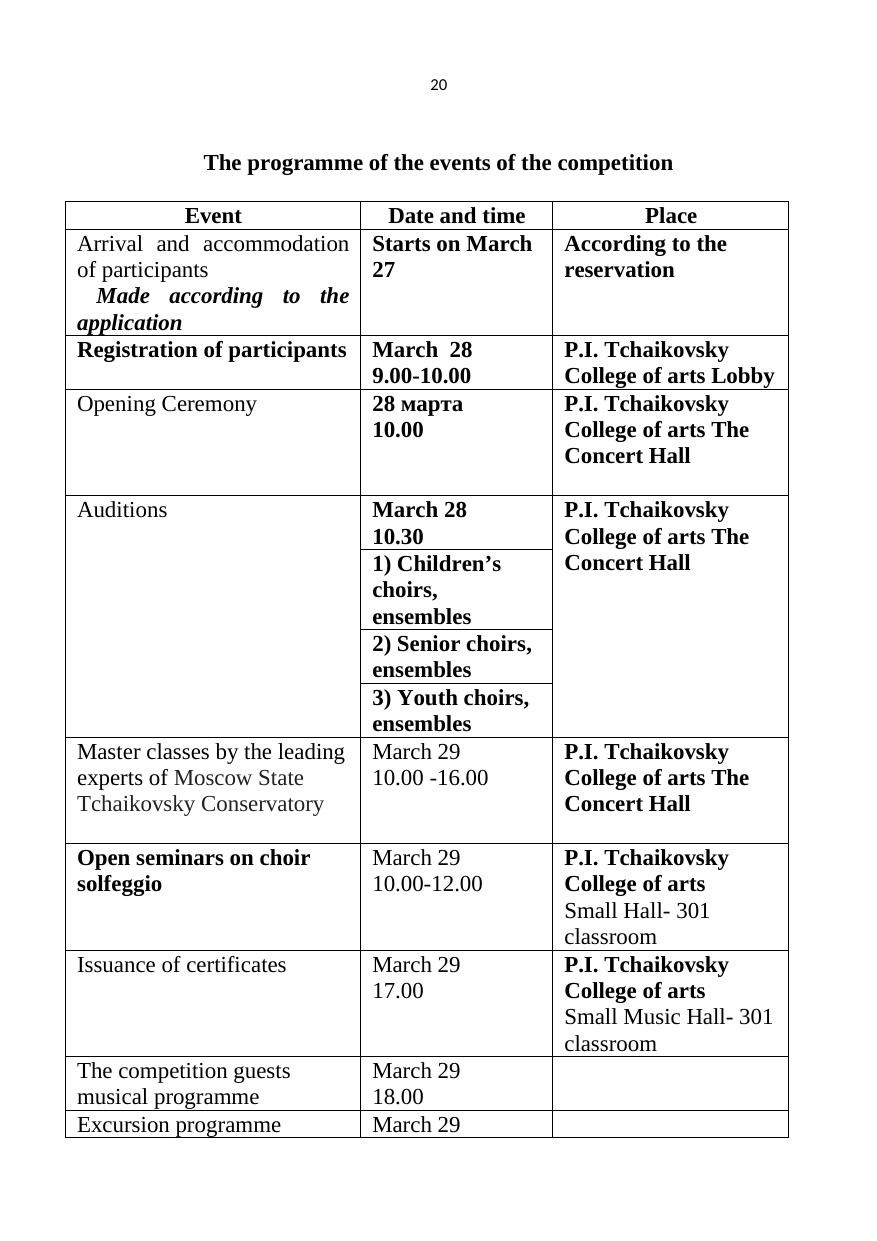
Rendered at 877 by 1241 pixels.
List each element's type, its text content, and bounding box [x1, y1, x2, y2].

table_cell Issuance of certificates [66, 951, 360, 1056]
table_cell 3) Youth choirs, ensembles [361, 684, 552, 737]
table_cell 2) Senior choirs, ensembles [361, 630, 552, 683]
table_cell March 29 18.00 [361, 1111, 552, 1137]
table_cell March 28 10.30 [361, 496, 552, 549]
table_header Date and time [361, 202, 552, 229]
table_cell The competition guests musical programme [66, 1057, 360, 1110]
table_cell March 29 18.00 [361, 1057, 552, 1110]
table_header Event [66, 202, 360, 229]
table_cell 28 марта 10.00 [361, 390, 552, 495]
table_cell March 29 10.00 -16.00 [361, 738, 552, 843]
table_cell Excursion programme [66, 1111, 360, 1137]
table_cell Open seminars on choir solfeggio [66, 844, 360, 949]
table_cell Registration of participants [66, 336, 360, 389]
table_cell P.I. Tchaikovsky College of arts Lobby [553, 336, 788, 389]
text The programme of the events of the competition [77, 148, 800, 175]
table_cell Opening Ceremony [66, 390, 360, 495]
table_cell Auditions [66, 496, 360, 737]
table_cell [553, 1111, 788, 1137]
table_cell P.I. Tchaikovsky College of arts The Concert Hall [553, 390, 788, 495]
table_cell P.I. Tchaikovsky College of arts The Concert Hall [553, 496, 788, 737]
table_cell Starts on March 27 [361, 230, 552, 335]
table_header Place [553, 202, 788, 229]
table_cell March 28 9.00-10.00 [361, 336, 552, 389]
table_cell P.I. Tchaikovsky College of arts Small Hall- 301 classroom [553, 844, 788, 949]
table_cell March 29 17.00 [361, 951, 552, 1056]
table_cell [553, 1057, 788, 1110]
table_cell P.I. Tchaikovsky College of arts Small Music Hall- 301 classroom [553, 951, 788, 1056]
table_cell 1) Children’s choirs, ensembles [361, 550, 552, 629]
table_cell P.I. Tchaikovsky College of arts The Concert Hall [553, 738, 788, 843]
table_cell March 29 10.00-12.00 [361, 844, 552, 949]
table_cell According to the reservation [553, 230, 788, 335]
table_cell Arrival and accommodation of participants Made according to the application [66, 230, 360, 335]
table_cell Master classes by the leading experts of Moscow State Tchaikovsky Conservatory [66, 738, 360, 843]
